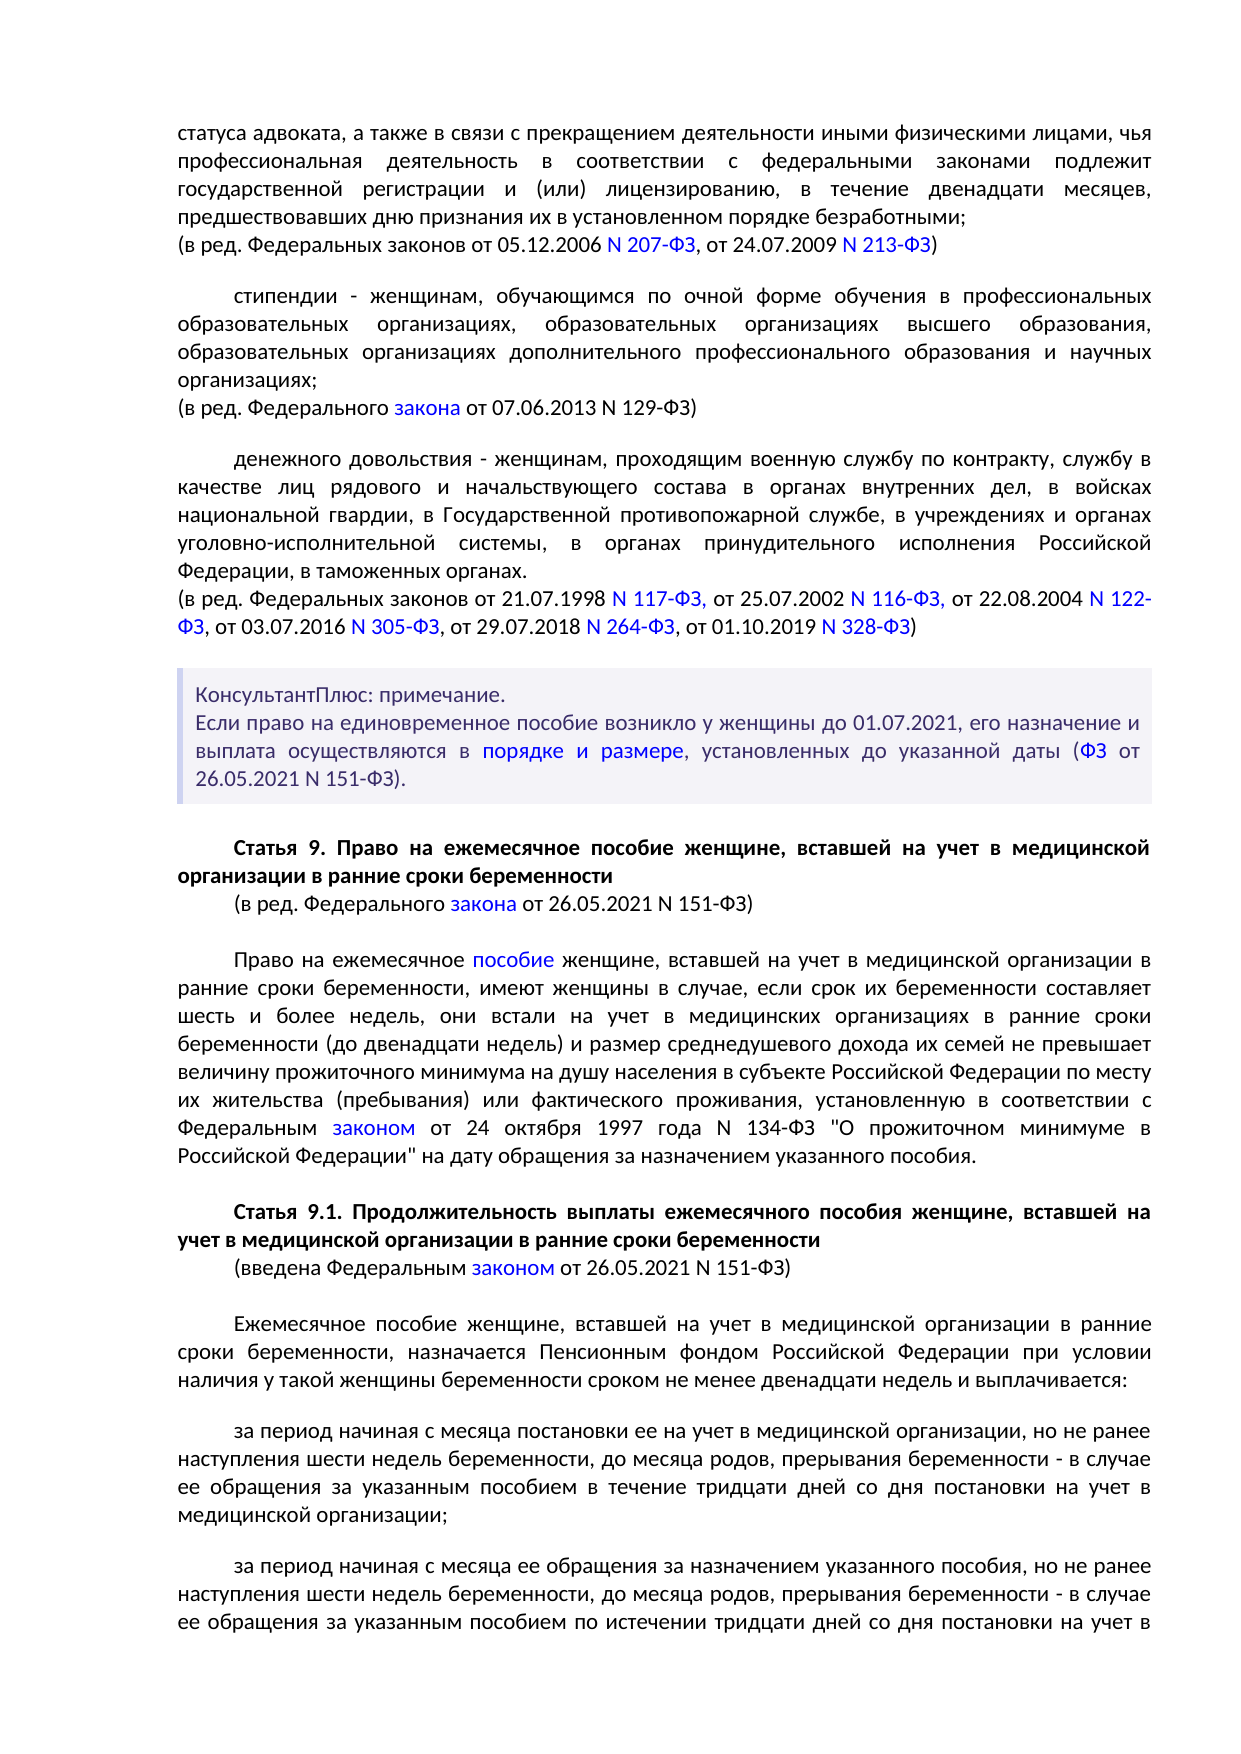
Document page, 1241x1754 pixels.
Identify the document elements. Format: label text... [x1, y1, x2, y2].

text (в ред. Федерального закона от 07.06.2013 N 129-ФЗ) [177, 393, 1152, 421]
text стипендии - женщинам, обучающимся по очной форме обучения в профессиональных образовательных организациях, образовательных организациях высшего образования, образовательных организациях дополнительного профессионального образования и научных организациях; [177, 281, 1152, 393]
title Статья 9.1. Продолжительность выплаты ежемесячного пособия женщине, вставшей на учет в медицинской организации в ранние сроки беременности [177, 1197, 1152, 1253]
title Статья 9. Право на ежемесячное пособие женщине, вставшей на учет в медицинской организации в ранние сроки беременности [177, 833, 1152, 889]
text (в ред. Федерального закона от 26.05.2021 N 151-ФЗ) [177, 889, 1152, 917]
text Ежемесячное пособие женщине, вставшей на учет в медицинской организации в ранние сроки беременности, назначается Пенсионным фондом Российской Федерации при условии наличия у такой женщины беременности сроком не менее двенадцати недель и выплачивается: [177, 1309, 1152, 1393]
table_header [177, 668, 183, 804]
text (введена Федеральным законом от 26.05.2021 N 151-ФЗ) [177, 1253, 1152, 1281]
text Право на ежемесячное пособие женщине, вставшей на учет в медицинской организации в ранние сроки беременности, имеют женщины в случае, если срок их беременности составляет шесть и более недель, они встали на учет в медицинских организациях в ранние сроки беременности (до двенадцати недель) и размер среднедушевого дохода их семей не превышает величину прожиточного минимума на душу населения в субъекте Российской Федерации по месту их жительства (пребывания) или фактического проживания, установленную в соответствии с Федеральным законом от 24 октября 1997 года N 134-ФЗ "О прожиточном минимуме в Российской Федерации" на дату обращения за назначением указанного пособия. [177, 945, 1152, 1169]
text (в ред. Федеральных законов от 21.07.1998 N 117-ФЗ, от 25.07.2002 N 116-ФЗ, от 22.08.2004 N 122-ФЗ, от 03.07.2016 N 305-ФЗ, от 29.07.2018 N 264-ФЗ, от 01.10.2019 N 328-ФЗ) [177, 584, 1152, 640]
table_header [183, 668, 195, 804]
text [177, 118, 1152, 230]
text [177, 1551, 1152, 1636]
table_header КонсультантПлюс: примечание. Если право на единовременное пособие возникло у женщины до 01.07.2021, его назначение и выплата осуществляются в порядке и размере, установленных до указанной даты (ФЗ от 26.05.2021 N 151-ФЗ). [195, 668, 1140, 804]
text (в ред. Федеральных законов от 05.12.2006 N 207-ФЗ, от 24.07.2009 N 213-ФЗ) [177, 230, 1152, 258]
text денежного довольствия - женщинам, проходящим военную службу по контракту, службу в качестве лиц рядового и начальствующего состава в органах внутренних дел, в войсках национальной гвардии, в Государственной противопожарной службе, в учреждениях и органах уголовно-исполнительной системы, в органах принудительного исполнения Российской Федерации, в таможенных органах. [177, 444, 1152, 584]
table_header [1140, 668, 1152, 804]
text за период начиная с месяца постановки ее на учет в медицинской организации, но не ранее наступления шести недель беременности, до месяца родов, прерывания беременности - в случае ее обращения за указанным пособием в течение тридцати дней со дня постановки на учет в медицинской организации; [177, 1416, 1152, 1528]
